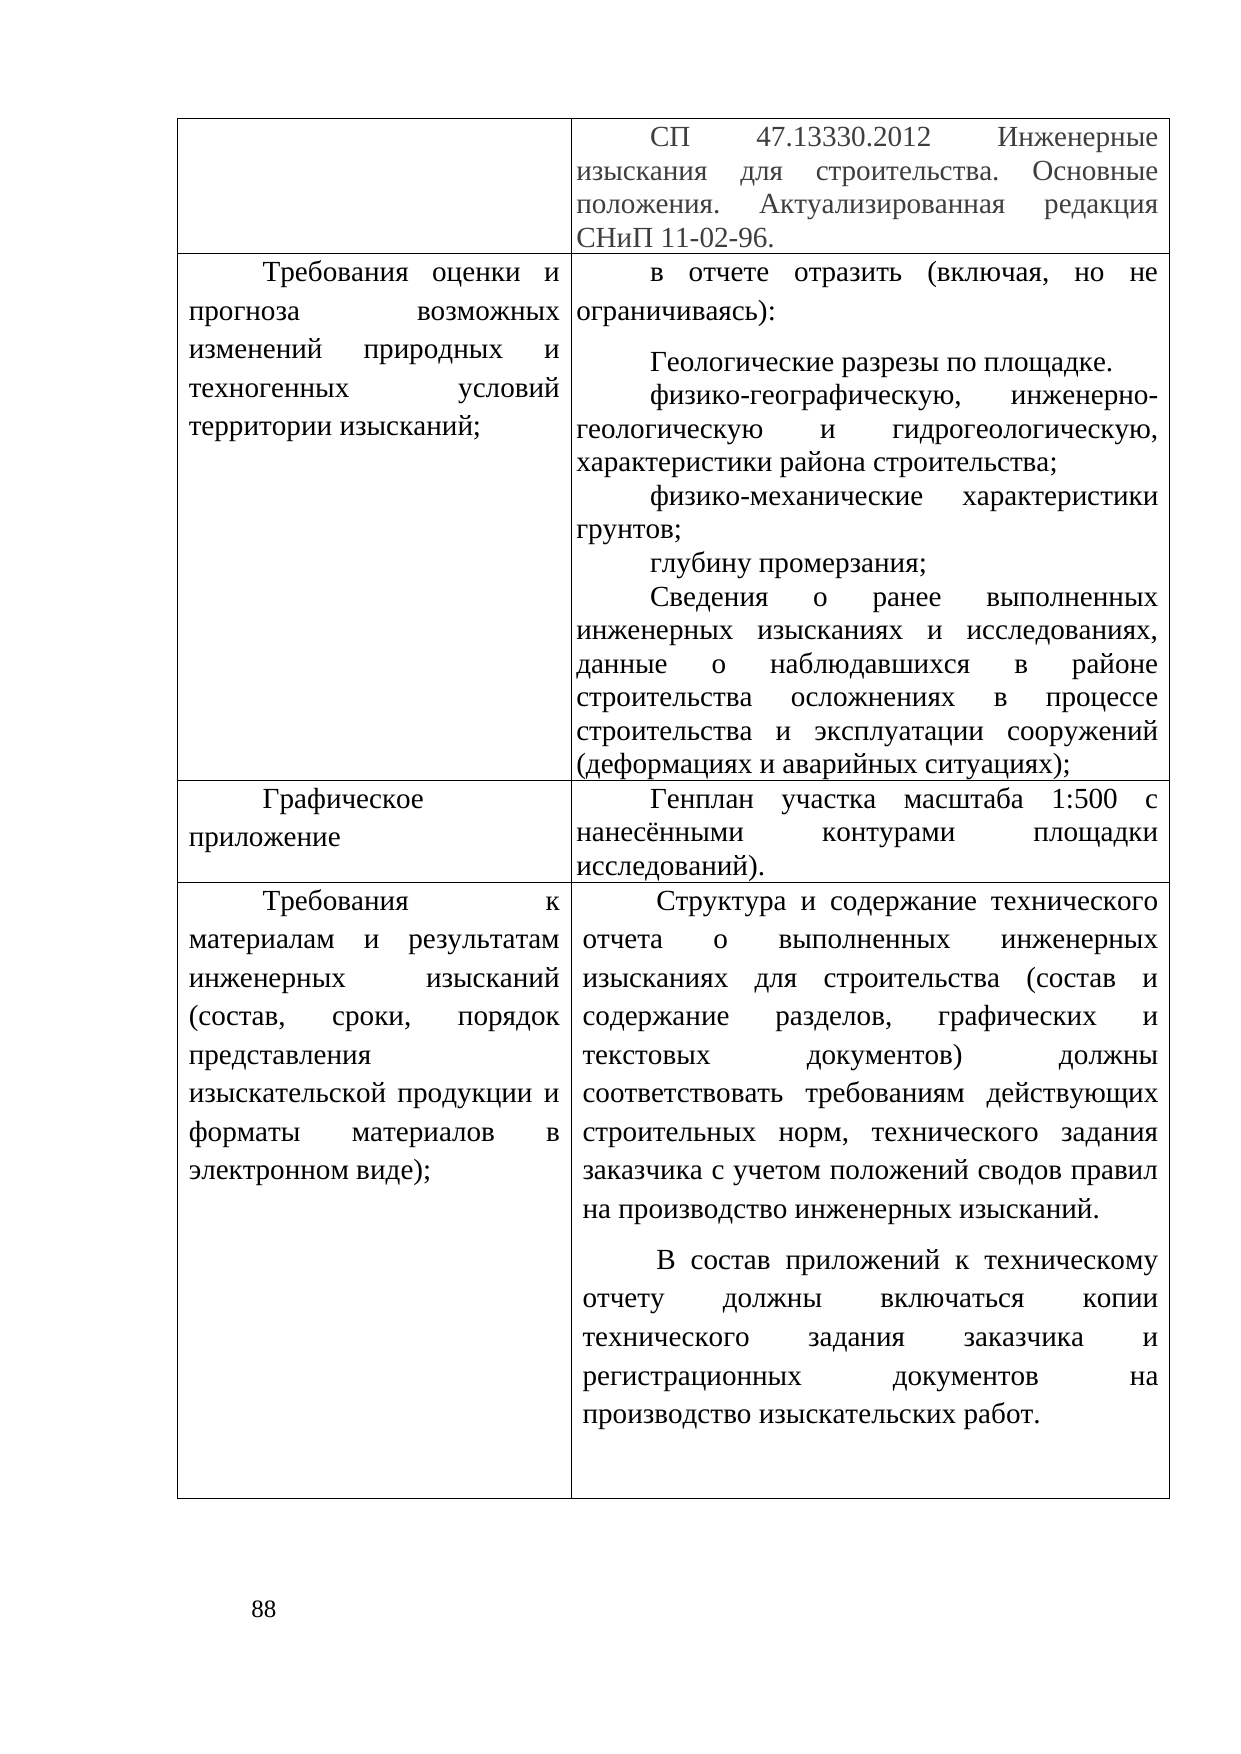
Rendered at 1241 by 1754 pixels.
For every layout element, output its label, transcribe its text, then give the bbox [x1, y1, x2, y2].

table_cell Требования оценки и прогноза возможных изменений природных и техногенных условий территории изысканий; [178, 254, 571, 780]
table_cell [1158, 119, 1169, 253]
table_cell в отчете отразить (включая, но не ограничиваясь): Геологические разрезы по площадке. физико-географическую, инженерно-геологическую и гидрогеологическую, характеристики района строительства; физико-механические характеристики грунтов; глубину промерзания; Сведения о ранее выполненных инженерных изысканиях и исследованиях, данные о наблюдавшихся в районе строительства осложнениях в процессе строительства и эксплуатации сооружений (деформациях и аварийных ситуациях); [572, 254, 1169, 780]
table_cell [178, 119, 571, 253]
table_cell Графическое приложение [178, 781, 571, 882]
table_cell Структура и содержание технического отчета о выполненных инженерных изысканиях для строительства (состав и содержание разделов, графических и текстовых документов) должны соответствовать требованиям действующих строительных норм, технического задания заказчика с учетом положений сводов правил на производство инженерных изысканий. В состав приложений к техническому отчету должны включаться копии технического задания заказчика и регистрационных документов на производство изыскательских работ. [572, 883, 1169, 1498]
table_cell Генплан участка масштаба 1:500 с нанесёнными контурами площадки исследований). [572, 781, 1169, 882]
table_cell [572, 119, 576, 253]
table_cell Требования к материалам и результатам инженерных изысканий (состав, сроки, порядок представления изыскательской продукции и форматы материалов в электронном виде); [178, 883, 571, 1498]
